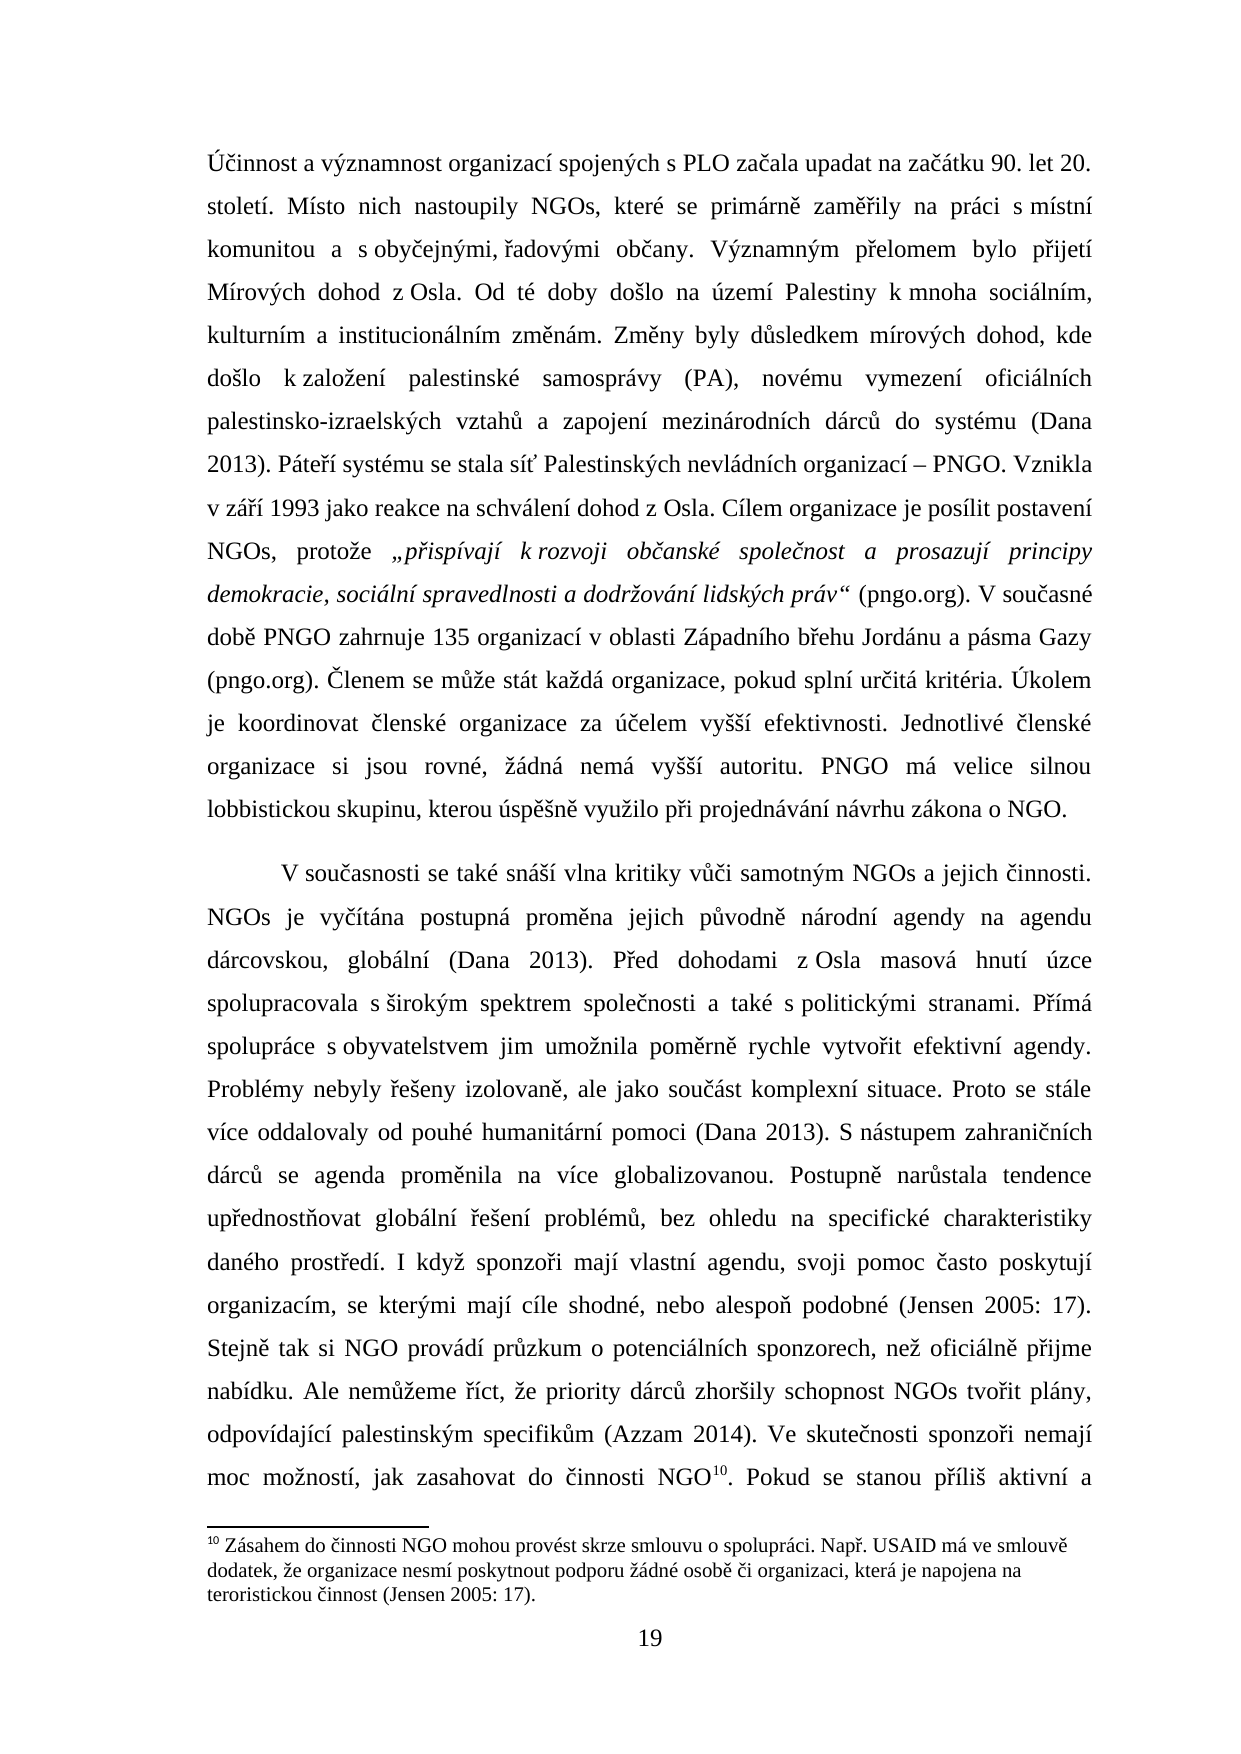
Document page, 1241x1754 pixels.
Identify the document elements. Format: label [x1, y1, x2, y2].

text [207, 148, 1092, 823]
text [207, 858, 1092, 1491]
